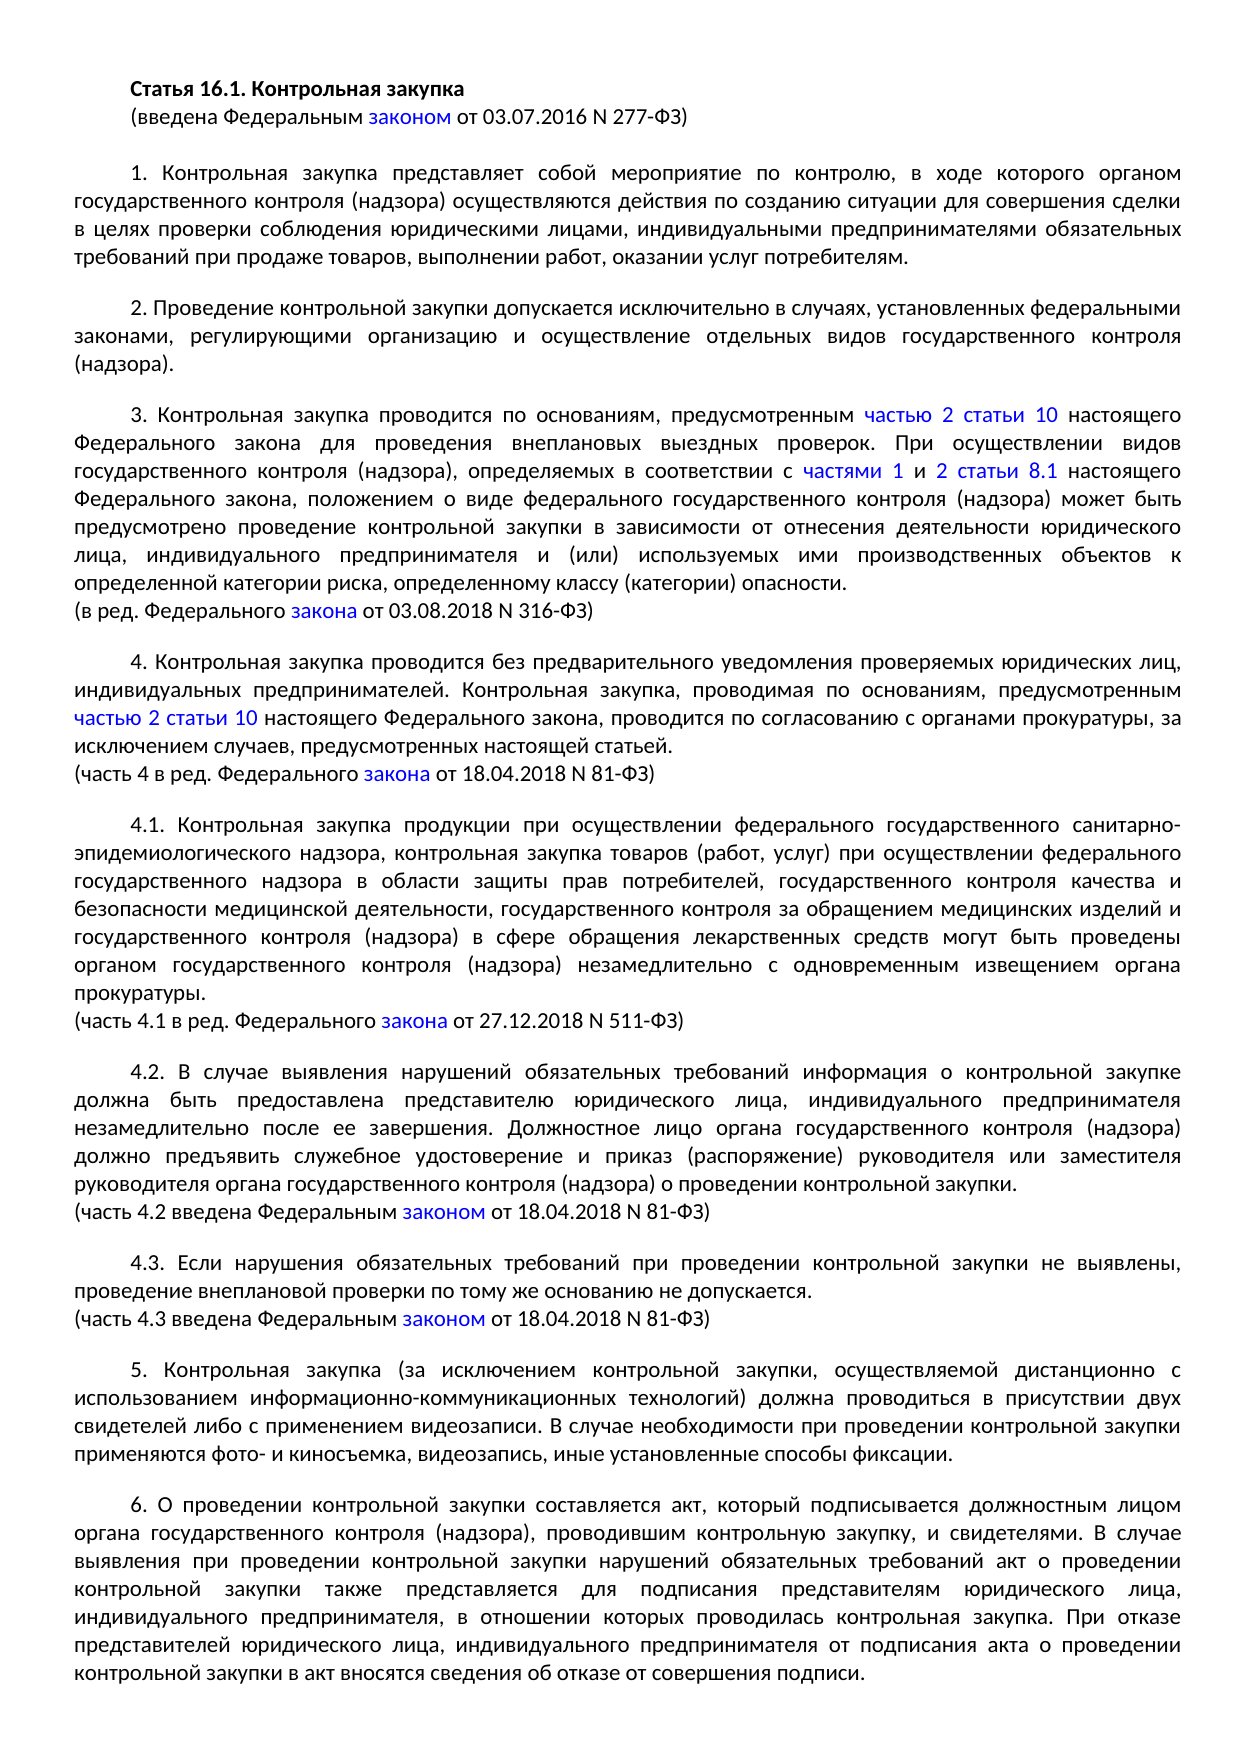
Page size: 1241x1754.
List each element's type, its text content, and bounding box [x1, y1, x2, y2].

text (часть 4.2 введена Федеральным законом от 18.04.2018 N 81-ФЗ) [74, 1197, 1181, 1225]
text (часть 4 в ред. Федерального закона от 18.04.2018 N 81-ФЗ) [74, 759, 1181, 787]
text Статья 16.1. Контрольная закупка [74, 74, 1181, 102]
text (введена Федеральным законом от 03.07.2016 N 277-ФЗ) [74, 102, 1181, 130]
text 6. О проведении контрольной закупки составляется акт, который подписывается должностным лицом органа государственного контроля (надзора), проводившим контрольную закупку, и свидетелями. В случае выявления при проведении контрольной закупки нарушений обязательных требований акт о проведении контрольной закупки также представляется для подписания представителям юридического лица, индивидуального предпринимателя, в отношении которых проводилась контрольная закупка. При отказе представителей юридического лица, индивидуального предпринимателя от подписания акта о проведении контрольной закупки в акт вносятся сведения об отказе от совершения подписи. [74, 1490, 1181, 1686]
text (в ред. Федерального закона от 03.08.2018 N 316-ФЗ) [74, 596, 1181, 624]
text 2. Проведение контрольной закупки допускается исключительно в случаях, установленных федеральными законами, регулирующими организацию и осуществление отдельных видов государственного контроля (надзора). [74, 293, 1181, 377]
text 3. Контрольная закупка проводится по основаниям, предусмотренным частью 2 статьи 10 настоящего Федерального закона для проведения внеплановых выездных проверок. При осуществлении видов государственного контроля (надзора), определяемых в соответствии с частями 1 и 2 статьи 8.1 настоящего Федерального закона, положением о виде федерального государственного контроля (надзора) может быть предусмотрено проведение контрольной закупки в зависимости от отнесения деятельности юридического лица, индивидуального предпринимателя и (или) используемых ими производственных объектов к определенной категории риска, определенному классу (категории) опасности. [74, 400, 1181, 596]
text 4.1. Контрольная закупка продукции при осуществлении федерального государственного санитарно-эпидемиологического надзора, контрольная закупка товаров (работ, услуг) при осуществлении федерального государственного надзора в области защиты прав потребителей, государственного контроля качества и безопасности медицинской деятельности, государственного контроля за обращением медицинских изделий и государственного контроля (надзора) в сфере обращения лекарственных средств могут быть проведены органом государственного контроля (надзора) незамедлительно с одновременным извещением органа прокуратуры. [74, 810, 1181, 1006]
text 4.2. В случае выявления нарушений обязательных требований информация о контрольной закупке должна быть предоставлена представителю юридического лица, индивидуального предпринимателя незамедлительно после ее завершения. Должностное лицо органа государственного контроля (надзора) должно предъявить служебное удостоверение и приказ (распоряжение) руководителя или заместителя руководителя органа государственного контроля (надзора) о проведении контрольной закупки. [74, 1057, 1181, 1197]
text 1. Контрольная закупка представляет собой мероприятие по контролю, в ходе которого органом государственного контроля (надзора) осуществляются действия по созданию ситуации для совершения сделки в целях проверки соблюдения юридическими лицами, индивидуальными предпринимателями обязательных требований при продаже товаров, выполнении работ, оказании услуг потребителям. [74, 158, 1181, 270]
text (часть 4.1 в ред. Федерального закона от 27.12.2018 N 511-ФЗ) [74, 1006, 1181, 1034]
text 5. Контрольная закупка (за исключением контрольной закупки, осуществляемой дистанционно с использованием информационно-коммуникационных технологий) должна проводиться в присутствии двух свидетелей либо с применением видеозаписи. В случае необходимости при проведении контрольной закупки применяются фото- и киносъемка, видеозапись, иные установленные способы фиксации. [74, 1355, 1181, 1467]
text 4.3. Если нарушения обязательных требований при проведении контрольной закупки не выявлены, проведение внеплановой проверки по тому же основанию не допускается. [74, 1248, 1181, 1304]
text (часть 4.3 введена Федеральным законом от 18.04.2018 N 81-ФЗ) [74, 1304, 1181, 1332]
text 4. Контрольная закупка проводится без предварительного уведомления проверяемых юридических лиц, индивидуальных предпринимателей. Контрольная закупка, проводимая по основаниям, предусмотренным частью 2 статьи 10 настоящего Федерального закона, проводится по согласованию с органами прокуратуры, за исключением случаев, предусмотренных настоящей статьей. [74, 647, 1181, 759]
